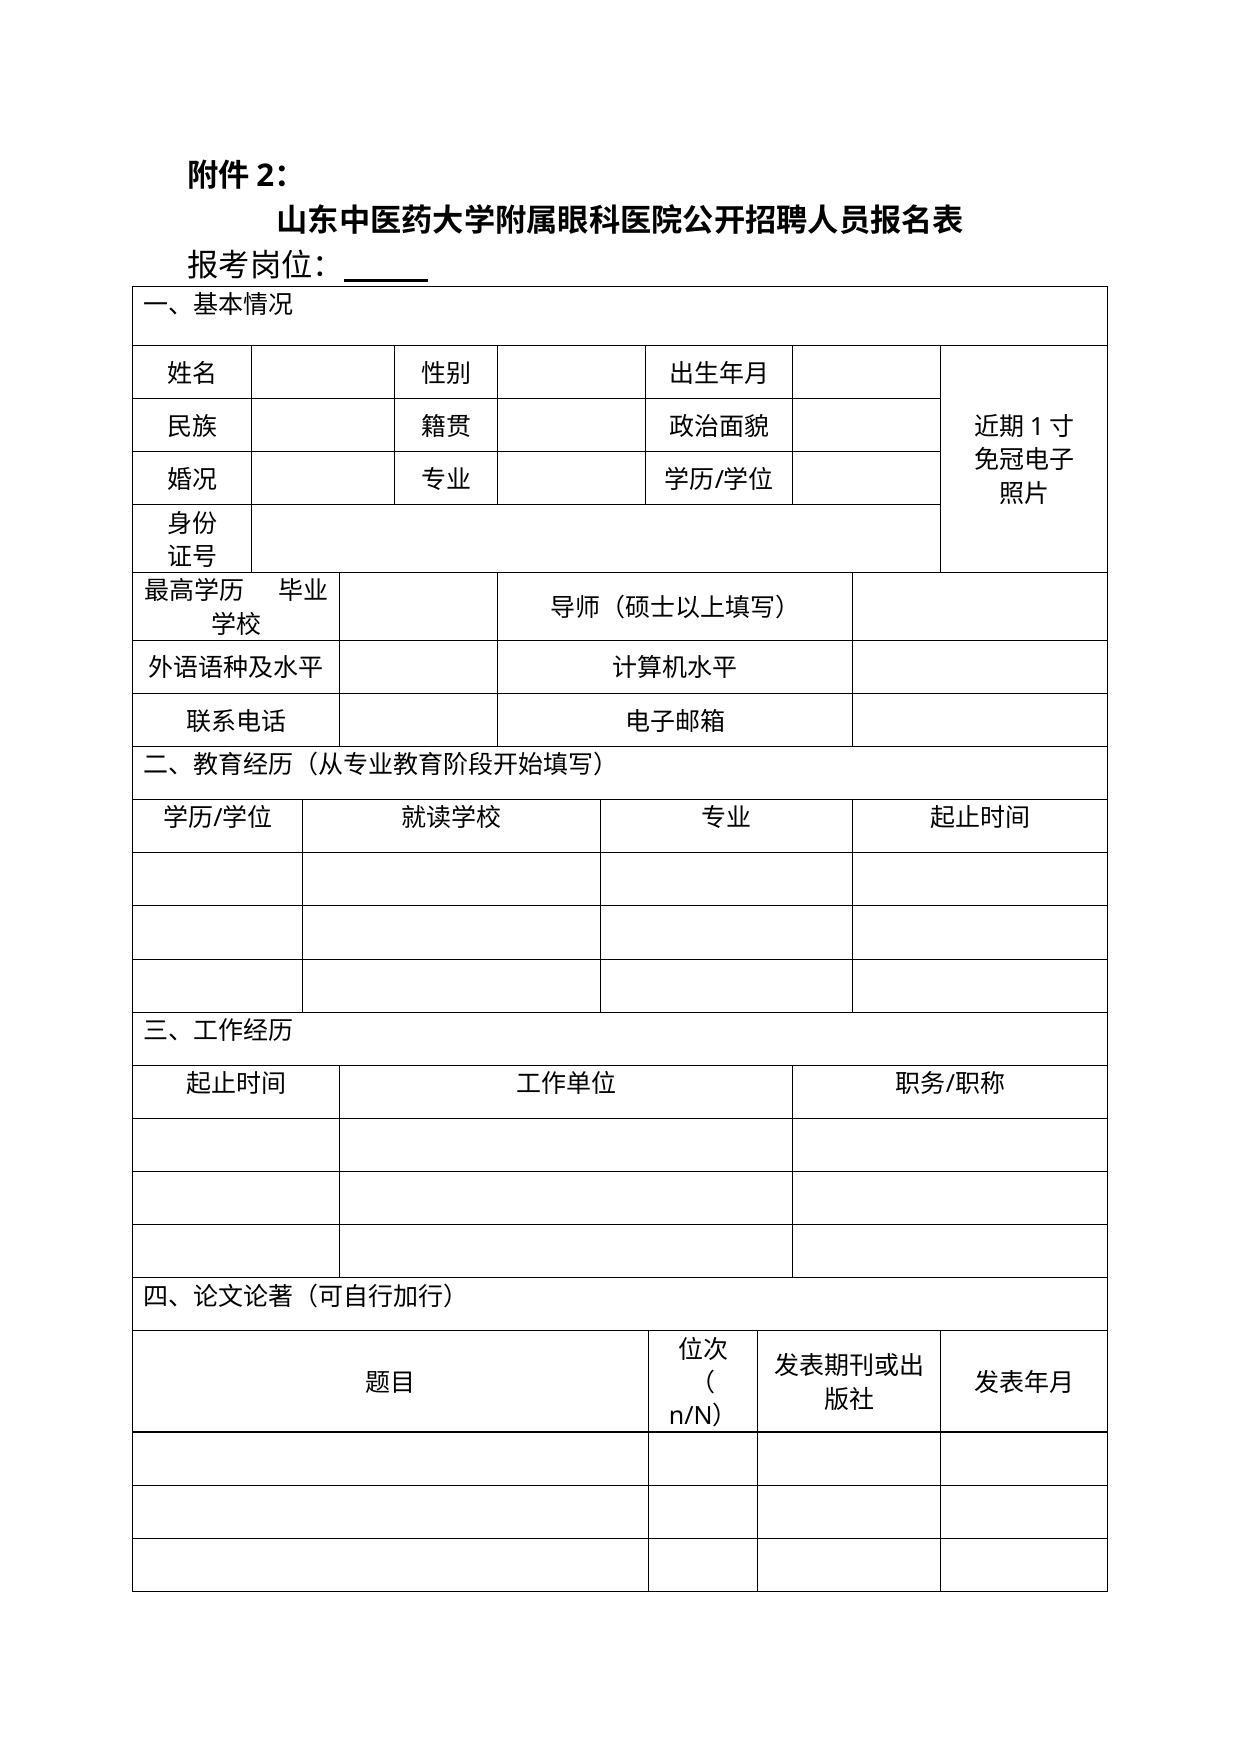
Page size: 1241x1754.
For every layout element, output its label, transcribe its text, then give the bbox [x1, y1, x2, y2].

table_cell 就读学校 [303, 800, 600, 852]
table_cell 题目 [133, 1331, 648, 1431]
table_cell [340, 694, 497, 746]
table_cell [853, 573, 1107, 640]
table_cell [601, 960, 852, 1012]
table_cell 婚况 [133, 452, 251, 504]
table_cell [498, 399, 645, 451]
table_cell 学历/学位 [646, 452, 792, 504]
text 报考岗位： [187, 241, 1053, 286]
table_cell [853, 694, 1107, 746]
table_cell 姓名 [133, 346, 251, 398]
text 山东中医药大学附属眼科医院公开招聘人员报名表 [187, 195, 1053, 241]
table_cell 四、论文论著（可自行加行） [133, 1278, 1107, 1330]
table_cell 电子邮箱 [498, 694, 852, 746]
table_cell [649, 1433, 757, 1484]
table_header 一、基本情况 [133, 287, 1107, 345]
table_cell 发表年月 [941, 1331, 1107, 1431]
table_cell [133, 1172, 339, 1224]
table_cell 职务/职称 [793, 1066, 1107, 1118]
table_cell [758, 1486, 940, 1538]
table_cell [793, 452, 940, 504]
table_cell [133, 906, 302, 958]
table_cell [303, 853, 600, 905]
table_cell [853, 853, 1107, 905]
table_cell [498, 452, 645, 504]
table_cell [133, 1225, 339, 1277]
table_cell [340, 1119, 792, 1171]
table_cell [340, 1225, 792, 1277]
table_cell [252, 399, 394, 451]
table_cell [303, 906, 600, 958]
table_cell 民族 [133, 399, 251, 451]
table_cell [340, 1172, 792, 1224]
table_cell 学历/学位 [133, 800, 302, 852]
table_cell [941, 1539, 1107, 1591]
table_cell 出生年月 [646, 346, 792, 398]
table_cell [758, 1539, 940, 1591]
table_cell 发表期刊或出版社 [758, 1331, 940, 1431]
table_cell 外语语种及水平 [133, 641, 339, 693]
table_cell [853, 641, 1107, 693]
table_cell 工作单位 [340, 1066, 792, 1118]
table_cell [793, 399, 940, 451]
table_cell 联系电话 [133, 694, 339, 746]
table_cell [601, 853, 852, 905]
table_cell 性别 [395, 346, 497, 398]
table_cell [303, 960, 600, 1012]
table_cell [793, 1172, 1107, 1224]
table_cell [133, 853, 302, 905]
table_cell 起止时间 [853, 800, 1107, 852]
table_cell [340, 641, 497, 693]
table_cell [252, 346, 394, 398]
table_cell 计算机水平 [498, 641, 852, 693]
table_cell [133, 1119, 339, 1171]
table_cell 政治面貌 [646, 399, 792, 451]
table_cell [340, 573, 497, 640]
table_cell 近期1寸 免冠电子 照片 [941, 346, 1107, 572]
table_cell [941, 1486, 1107, 1538]
table_cell 二、教育经历（从专业教育阶段开始填写） [133, 747, 1107, 799]
table_cell [793, 346, 940, 398]
table_cell [793, 1225, 1107, 1277]
table_cell 起止时间 [133, 1066, 339, 1118]
table_cell 导师（硕士以上填写） [498, 573, 852, 640]
table_cell 专业 [395, 452, 497, 504]
table_cell 三、工作经历 [133, 1013, 1107, 1065]
table_cell [941, 1433, 1107, 1484]
table_cell 最高学历 毕业学校 [133, 573, 339, 640]
table_cell [252, 452, 394, 504]
table_cell 身份 证号 [133, 505, 251, 572]
table_cell 专业 [601, 800, 852, 852]
table_cell [793, 1119, 1107, 1171]
table_cell [853, 960, 1107, 1012]
table_cell 籍贯 [395, 399, 497, 451]
table_cell [498, 346, 645, 398]
table_cell [133, 1539, 648, 1591]
table_cell [133, 1433, 648, 1484]
table_cell [133, 960, 302, 1012]
table_cell [649, 1539, 757, 1591]
table_cell [601, 906, 852, 958]
table_cell [758, 1433, 940, 1484]
table_cell [252, 505, 940, 572]
table_cell [133, 1486, 648, 1538]
table_cell [853, 906, 1107, 958]
text 附件2： [187, 150, 1053, 195]
table_cell 位次（n/N） [649, 1331, 757, 1431]
table_cell [649, 1486, 757, 1538]
